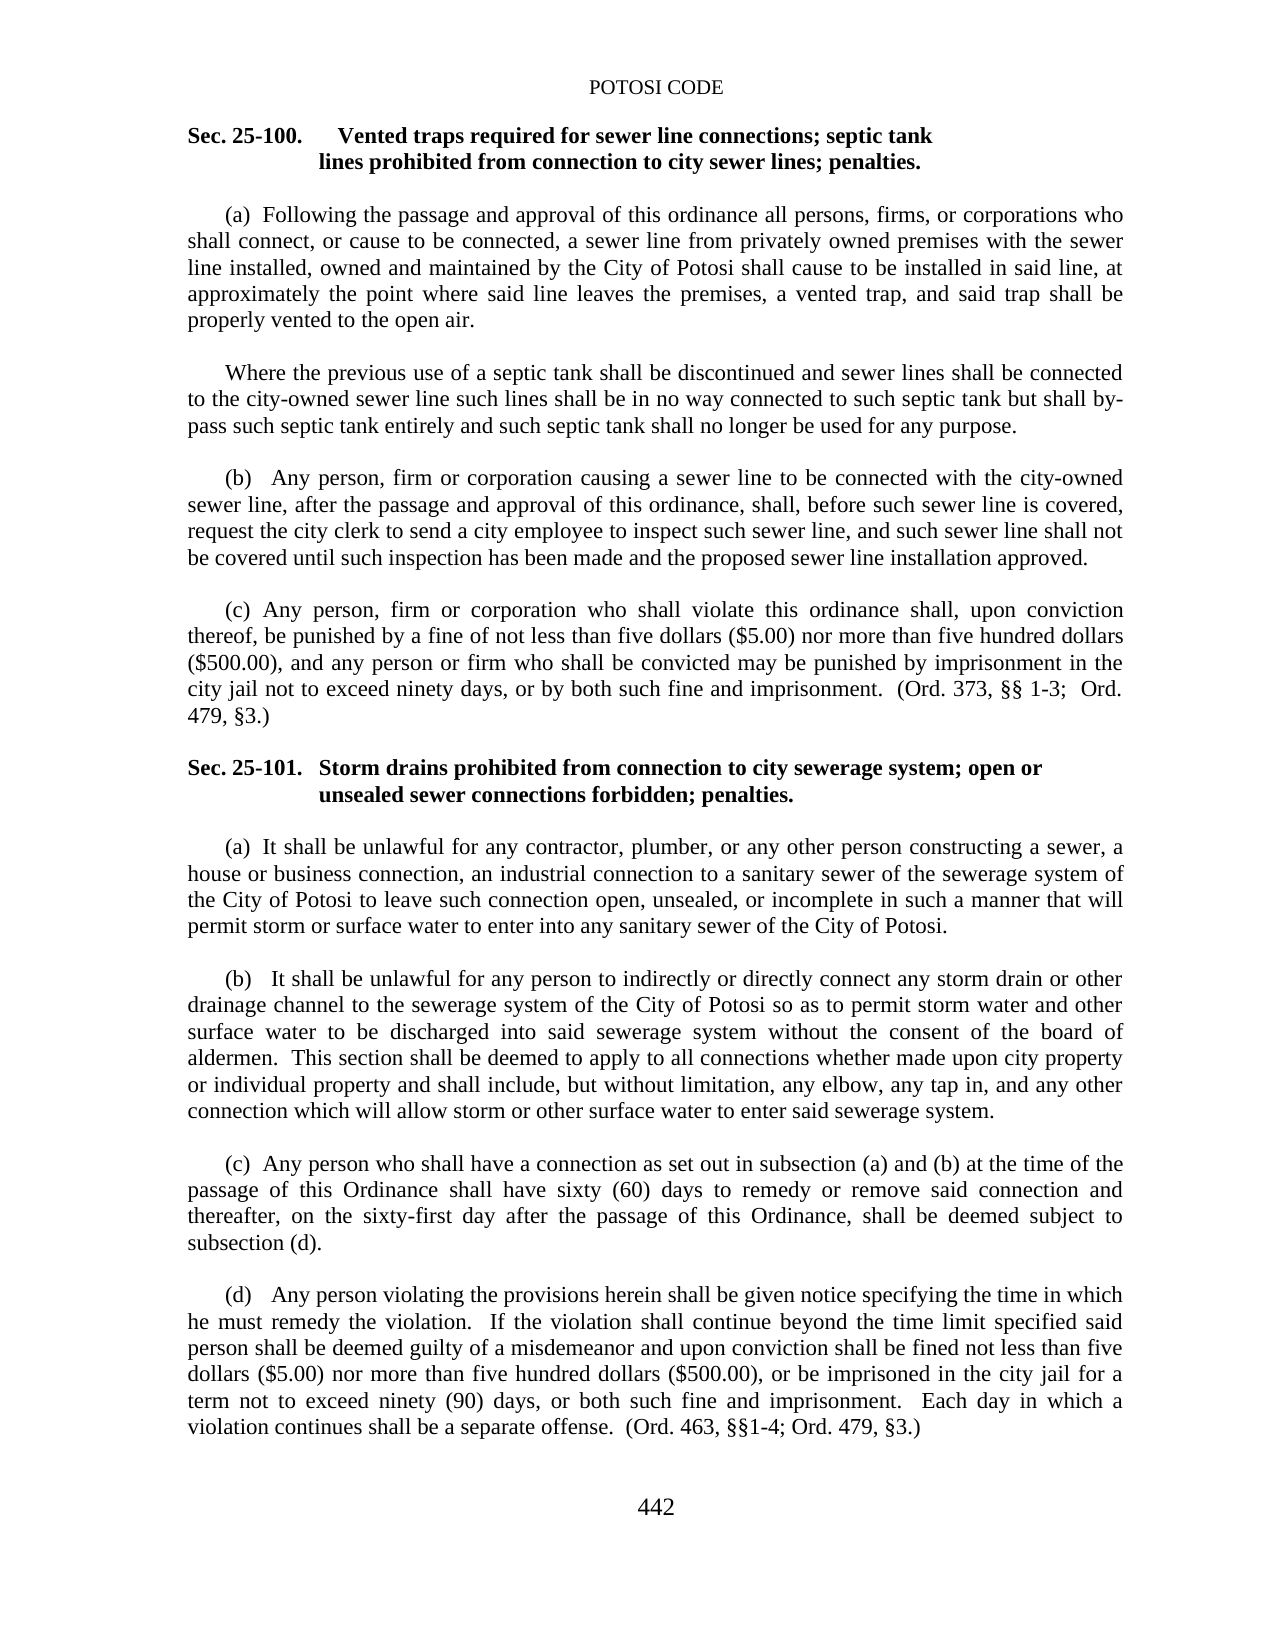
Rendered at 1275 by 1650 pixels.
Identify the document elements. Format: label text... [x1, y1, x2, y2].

text (a) It shall be unlawful for any contractor, plumber, or any other person constructing a sewer, a house or business connection, an industrial connection to a sanitary sewer of the sewerage system of the City of Potosi to leave such connection open, unsealed, or incomplete in such a manner that will permit storm or surface water to enter into any sanitary sewer of the City of Potosi. [187, 833, 1125, 939]
text Sec. 25-101. Storm drains prohibited from connection to city sewerage system; open or [187, 754, 1125, 781]
text (c) Any person, firm or corporation who shall violate this ordinance shall, upon conviction thereof, be punished by a fine of not less than five dollars ($5.00) nor more than five hundred dollars ($500.00), and any person or firm who shall be convicted may be punished by imprisonment in the city jail not to exceed ninety days, or by both such fine and imprisonment. (Ord. 373, §§ 1-3; Ord. 479, §3.) [187, 596, 1125, 728]
text (a) Following the passage and approval of this ordinance all persons, firms, or corporations who shall connect, or cause to be connected, a sewer line from privately owned premises with the sewer line installed, owned and maintained by the City of Potosi shall cause to be installed in said line, at approximately the point where said line leaves the premises, a vented trap, and said trap shall be properly vented to the open air. [187, 201, 1125, 333]
text Sec. 25-100. Vented traps required for sewer line connections; septic tank [187, 122, 1125, 148]
text (b) Any person, firm or corporation causing a sewer line to be connected with the city-owned sewer line, after the passage and approval of this ordinance, shall, before such sewer line is covered, request the city clerk to send a city employee to inspect such sewer line, and such sewer line shall not be covered until such inspection has been made and the proposed sewer line installation approved. [187, 464, 1125, 570]
text 442 [187, 1492, 1125, 1521]
text (b) It shall be unlawful for any person to indirectly or directly connect any storm drain or other drainage channel to the sewerage system of the City of Potosi so as to permit storm water and other surface water to be discharged into said sewerage system without the consent of the board of aldermen. This section shall be deemed to apply to all connections whether made upon city property or individual property and shall include, but without limitation, any elbow, any tap in, and any other connection which will allow storm or other surface water to enter said sewerage system. [187, 965, 1125, 1123]
text (c) Any person who shall have a connection as set out in subsection (a) and (b) at the time of the passage of this Ordinance shall have sixty (60) days to remedy or remove said connection and thereafter, on the sixty-first day after the passage of this Ordinance, shall be deemed subject to subsection (d). [187, 1150, 1125, 1255]
text lines prohibited from connection to city sewer lines; penalties. [187, 148, 1125, 174]
text Where the previous use of a septic tank shall be discontinued and sewer lines shall be connected to the city-owned sewer line such lines shall be in no way connected to such septic tank but shall by-pass such septic tank entirely and such septic tank shall no longer be used for any purpose. [187, 359, 1125, 438]
text unsealed sewer connections forbidden; penalties. [187, 781, 1125, 807]
text (d) Any person violating the provisions herein shall be given notice specifying the time in which he must remedy the violation. If the violation shall continue beyond the time limit specified said person shall be deemed guilty of a misdemeanor and upon conviction shall be fined not less than five dollars ($5.00) nor more than five hundred dollars ($500.00), or be imprisoned in the city jail for a term not to exceed ninety (90) days, or both such fine and imprisonment. Each day in which a violation continues shall be a separate offense. (Ord. 463, §§1-4; Ord. 479, §3.) [187, 1281, 1125, 1439]
